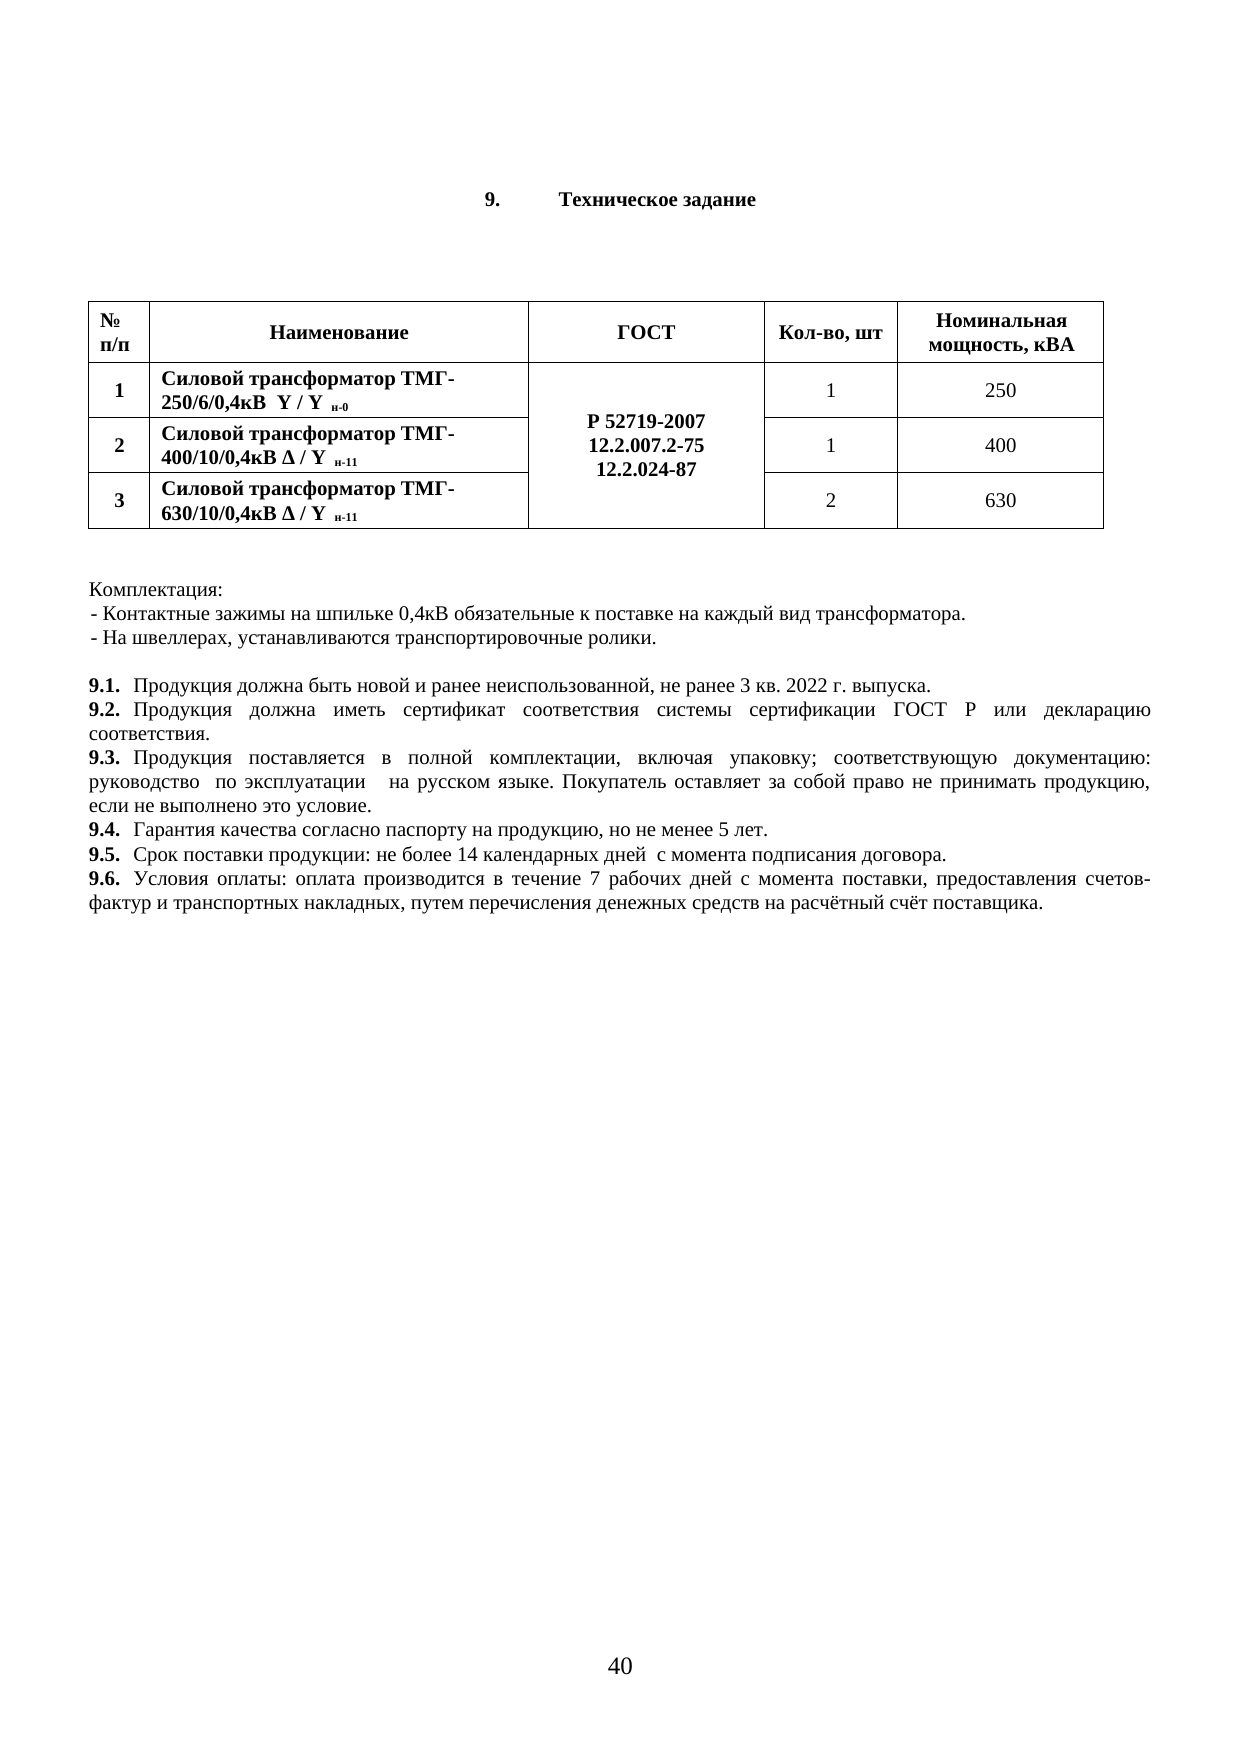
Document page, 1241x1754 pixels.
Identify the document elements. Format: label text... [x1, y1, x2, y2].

table_header Номинальная мощность, кВА [898, 302, 1103, 362]
list Продукция должна иметь сертификат соответствия системы сертификации ГОСТ Р или декларацию соответствия. [89, 697, 1152, 745]
list Гарантия качества согласно паспорту на продукцию, но не менее 5 лет. [89, 817, 1152, 841]
table_cell 1 [89, 363, 149, 417]
table_header № п/п [89, 302, 149, 362]
table_cell 250 [898, 363, 1103, 417]
list Комплектация: [89, 577, 1152, 601]
list - На швеллерах, устанавливаются транспортировочные ролики. [90, 625, 1152, 649]
table_header Наименование [150, 302, 528, 362]
table_cell 2 [765, 473, 897, 528]
list Техническое задание [89, 187, 1152, 211]
list Продукция поставляется в полной комплектации, включая упаковку; соответствующую документацию: руководство по эксплуатации на русском языке. Покупатель оставляет за собой право не принимать продукцию, если не выполнено это условие. [89, 745, 1152, 817]
table_cell Р 52719-2007 12.2.007.2-75 12.2.024-87 [529, 363, 764, 528]
table_header ГОСТ [529, 302, 764, 362]
table_cell 400 [898, 418, 1103, 472]
table_header Кол-во, шт [765, 302, 897, 362]
table_cell 3 [89, 473, 149, 528]
table_cell Силовой трансформатор ТМГ-630/10/0,4кВ Δ / Υ н-11 [150, 473, 528, 528]
table_cell 630 [898, 473, 1103, 528]
list Условия оплаты: оплата производится в течение 7 рабочих дней с момента поставки, предоставления счетов-фактур и транспортных накладных, путем перечисления денежных средств на расчётный счёт поставщика. [89, 866, 1152, 914]
table_cell Силовой трансформатор ТМГ-250/6/0,4кВ Υ / Υ н-0 [150, 363, 528, 417]
table_cell 1 [765, 418, 897, 472]
table_cell 1 [765, 363, 897, 417]
table_cell 2 [89, 418, 149, 472]
list Продукция должна быть новой и ранее неиспользованной, не ранее 3 кв. 2022 г. выпуска. [89, 673, 1152, 697]
list Срок поставки продукции: не более 14 календарных дней с момента подписания договора. [89, 841, 1152, 866]
table_cell Силовой трансформатор ТМГ-400/10/0,4кВ Δ / Υ н-11 [150, 418, 528, 472]
list - Контактные зажимы на шпильке 0,4кВ обязательные к поставке на каждый вид трансформатора. [90, 601, 1152, 625]
